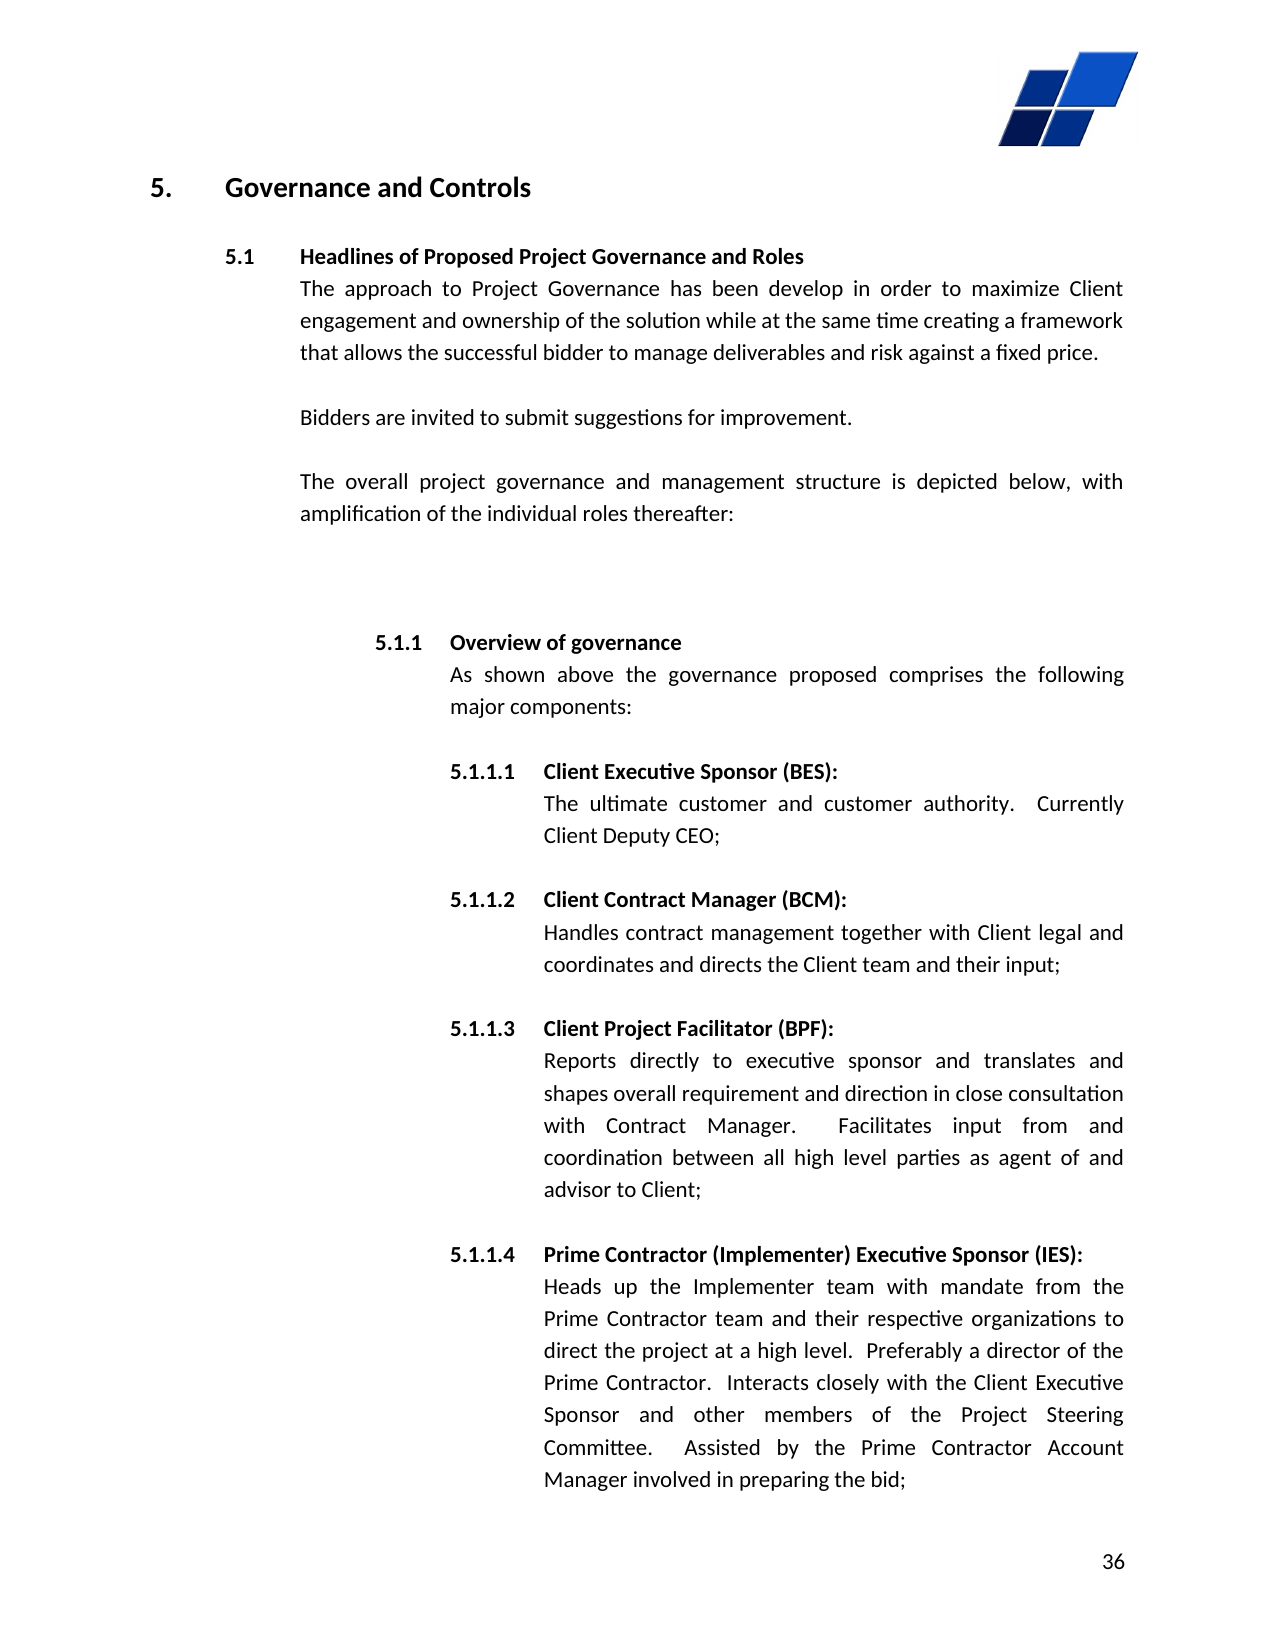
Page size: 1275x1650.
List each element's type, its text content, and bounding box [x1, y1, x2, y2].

list Governance and Controls [150, 169, 1125, 204]
list The overall project governance and management structure is depicted below, with amplification of the individual roles thereafter: [300, 467, 1125, 527]
list The ultimate customer and customer authority. Currently Client Deputy CEO; [544, 789, 1125, 849]
list Client Project Facilitator (BPF): [450, 1014, 1125, 1042]
list Reports directly to executive sponsor and translates and shapes overall requirement and direction in close consultation with Contract Manager. Facilitates input from and coordination between all high level parties as agent of and advisor to Client; [544, 1047, 1125, 1203]
list Client Contract Manager (BCM): [450, 886, 1125, 914]
list Overview of governance [375, 628, 1125, 656]
list Prime Contractor (Implementer) Executive Sponsor (IES): [450, 1240, 1125, 1268]
list Headlines of Proposed Project Governance and Roles [225, 242, 1125, 270]
list Handles contract management together with Client legal and coordinates and directs the Client team and their input; [544, 918, 1125, 978]
list Client Executive Sponsor (BES): [450, 757, 1125, 785]
list Bidders are invited to submit suggestions for improvement. [300, 403, 1125, 431]
list The approach to Project Governance has been develop in order to maximize Client engagement and ownership of the solution while at the same time creating a framework that allows the successful bidder to manage deliverables and risk against a fixed price. [300, 274, 1125, 366]
list Heads up the Implementer team with mandate from the Prime Contractor team and their respective organizations to direct the project at a high level. Preferably a director of the Prime Contractor. Interacts closely with the Client Executive Sponsor and other members of the Project Steering Committee. Assisted by the Prime Contractor Account Manager involved in preparing the bid; [544, 1272, 1125, 1493]
picture [996, 50, 1139, 148]
list As shown above the governance proposed comprises the following major components: [450, 660, 1125, 721]
